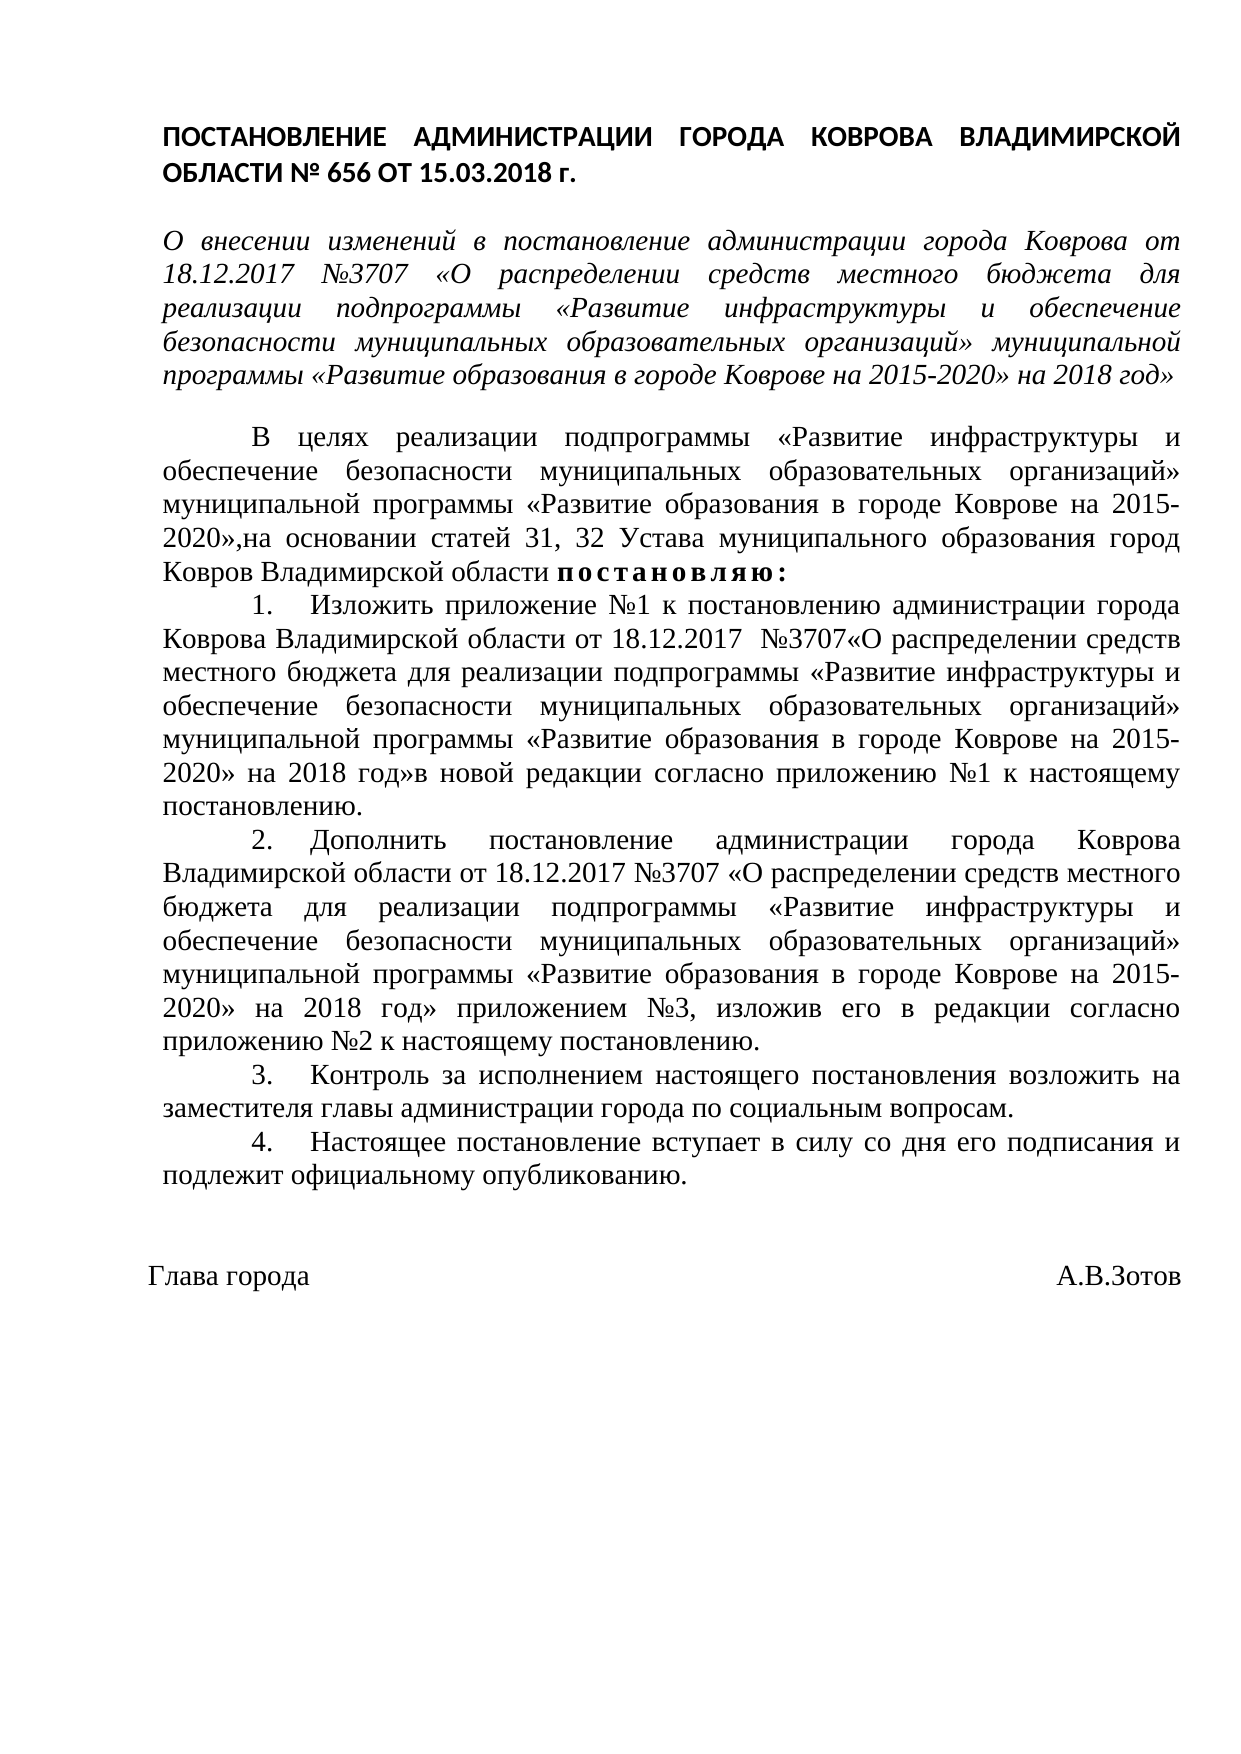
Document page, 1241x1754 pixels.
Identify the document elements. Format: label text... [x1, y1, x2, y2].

text О внесении изменений в постановление администрации города Коврова от 18.12.2017 №3707 «О распределении средств местного бюджета для реализации подпрограммы «Развитие инфраструктуры и обеспечение безопасности муниципальных образовательных организаций» муниципальной программы «Развитие образования в городе Коврове на 2015-2020» на 2018 год» [162, 223, 1181, 391]
list Контроль за исполнением настоящего постановления возложить на заместителя главы администрации города по социальным вопросам. [162, 1057, 1181, 1124]
list Изложить приложение №1 к постановлению администрации города Коврова Владимирской области от 18.12.2017 №3707«О распределении средств местного бюджета для реализации подпрограммы «Развитие инфраструктуры и обеспечение безопасности муниципальных образовательных организаций» муниципальной программы «Развитие образования в городе Коврове на 2015-2020» на 2018 год»в новой редакции согласно приложению №1 к настоящему постановлению. [162, 587, 1181, 822]
text А.В.Зотов [694, 1258, 1181, 1292]
text В целях реализации подпрограммы «Развитие инфраструктуры и обеспечение безопасности муниципальных образовательных организаций» муниципальной программы «Развитие образования в городе Коврове на 2015-2020»,на основании статей 31, 32 Устава муниципального образования город Ковров Владимирской области постановляю: [162, 419, 1181, 587]
list Настоящее постановление вступает в силу со дня его подписания и подлежит официальному опубликованию. [162, 1124, 1181, 1191]
text ПОСТАНОВЛЕНИЕ АДМИНИСТРАЦИИ ГОРОДА КОВРОВА ВЛАДИМИРСКОЙ ОБЛАСТИ № 656 ОТ 15.03.2018 г. [162, 118, 1181, 189]
text Глава города [148, 1258, 635, 1292]
list Дополнить постановление администрации города Коврова Владимирской области от 18.12.2017 №3707 «О распределении средств местного бюджета для реализации подпрограммы «Развитие инфраструктуры и обеспечение безопасности муниципальных образовательных организаций» муниципальной программы «Развитие образования в городе Коврове на 2015-2020» на 2018 год» приложением №3, изложив его в редакции согласно приложению №2 к настоящему постановлению. [162, 822, 1181, 1057]
